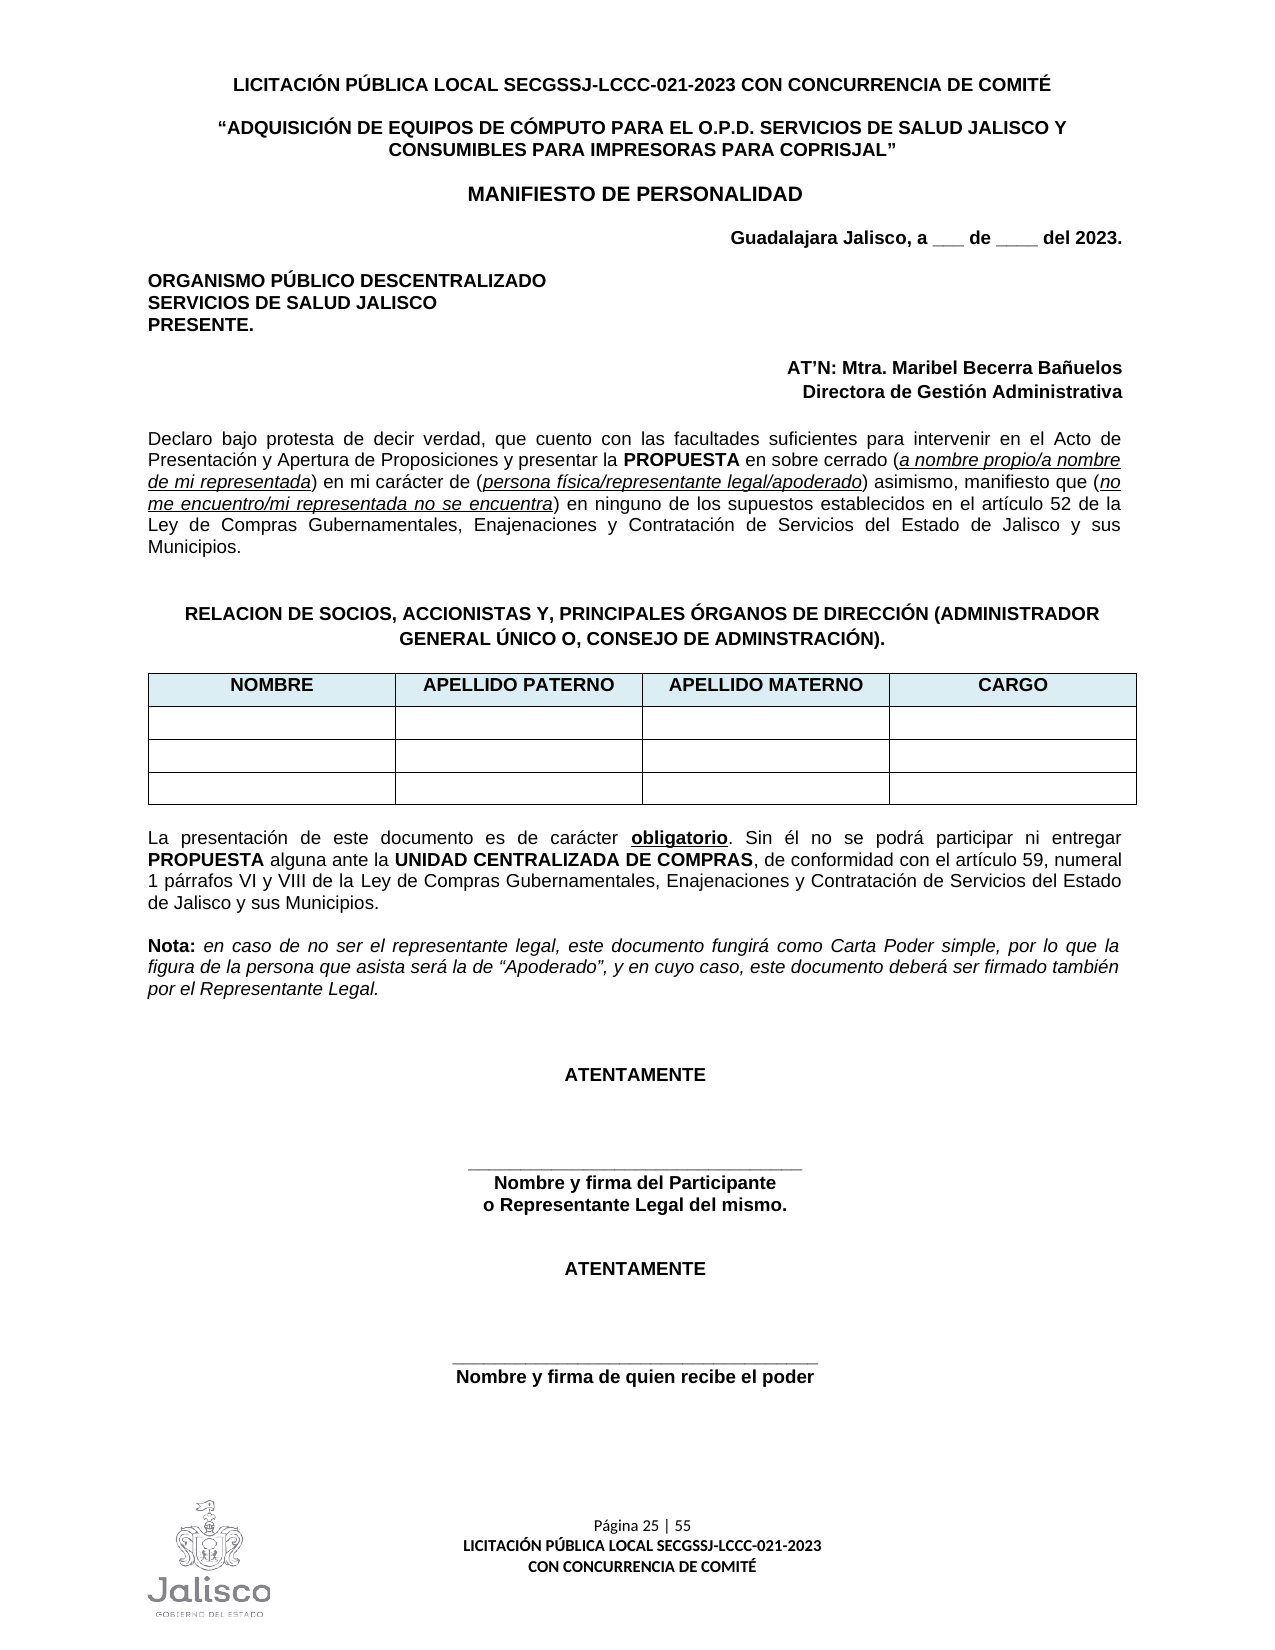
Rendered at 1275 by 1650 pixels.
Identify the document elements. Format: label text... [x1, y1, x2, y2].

text Nombre y firma del Participante [148, 1172, 1122, 1193]
text ________________________________ [148, 1150, 1122, 1172]
table_cell [396, 773, 642, 804]
text RELACION DE SOCIOS, ACCIONISTAS Y, PRINCIPALES ÓRGANOS DE DIRECCIÓN (ADMINISTRADOR GENERAL ÚNICO O, CONSEJO DE ADMINSTRACIÓN). [148, 603, 1137, 649]
text Declaro bajo protesta de decir verdad, que cuento con las facultades suficientes para intervenir en el Acto de Presentación y Apertura de Proposiciones y presentar la PROPUESTA en sobre cerrado (a nombre propio/a nombre de mi representada) en mi carácter de (persona física/representante legal/apoderado) asimismo, manifiesto que (no me encuentro/mi representada no se encuentra) en ninguno de los supuestos establecidos en el artículo 52 de la Ley de Compras Gubernamentales, Enajenaciones y Contratación de Servicios del Estado de Jalisco y sus Municipios. [148, 428, 1122, 557]
table_cell [890, 707, 1136, 739]
text ___________________________________ [148, 1344, 1122, 1366]
table_header APELLIDO PATERNO [396, 674, 642, 706]
table_header CARGO [890, 674, 1136, 706]
picture [147, 1500, 271, 1617]
table_cell [643, 740, 889, 772]
text SERVICIOS DE SALUD JALISCO [148, 292, 1122, 313]
text MANIFIESTO DE PERSONALIDAD [148, 182, 1122, 206]
table_cell [396, 707, 642, 739]
text ORGANISMO PÚBLICO DESCENTRALIZADO [148, 270, 1122, 292]
text “ADQUISICIÓN DE EQUIPOS DE CÓMPUTO PARA EL O.P.D. SERVICIOS DE SALUD JALISCO Y CONSUMIBLES PARA IMPRESORAS PARA COPRISJAL” [148, 117, 1137, 160]
table_cell [643, 773, 889, 804]
text AT’N: Mtra. Maribel Becerra Bañuelos [148, 357, 1122, 378]
table_cell [643, 707, 889, 739]
table_cell [890, 740, 1136, 772]
text Directora de Gestión Administrativa [148, 381, 1122, 403]
table_cell [149, 707, 395, 739]
table_cell [149, 740, 395, 772]
text LICITACIÓN PÚBLICA LOCAL SECGSSJ-LCCC-021-2023 CON CONCURRENCIA DE COMITÉ [148, 74, 1137, 95]
text ATENTAMENTE [148, 1064, 1122, 1086]
text Nombre y firma de quien recibe el poder [148, 1366, 1122, 1388]
table_cell [149, 773, 395, 804]
text PRESENTE. [148, 313, 1122, 335]
text Guadalajara Jalisco, a ___ de ____ del 2023. [148, 227, 1122, 249]
table_header APELLIDO MATERNO [643, 674, 889, 706]
text ATENTAMENTE [148, 1258, 1122, 1280]
table_cell [890, 773, 1136, 804]
table_cell [396, 740, 642, 772]
table_header NOMBRE [149, 674, 395, 706]
text La presentación de este documento es de carácter obligatorio. Sin él no se podrá participar ni entregar PROPUESTA alguna ante la UNIDAD CENTRALIZADA DE COMPRAS, de conformidad con el artículo 59, numeral 1 párrafos VI y VIII de la Ley de Compras Gubernamentales, Enajenaciones y Contratación de Servicios del Estado de Jalisco y sus Municipios. [148, 827, 1122, 913]
text Nota: en caso de no ser el representante legal, este documento fungirá como Carta Poder simple, por lo que la figura de la persona que asista será la de “Apoderado”, y en cuyo caso, este documento deberá ser firmado también por el Representante Legal. [148, 935, 1122, 999]
text o Representante Legal del mismo. [148, 1193, 1122, 1215]
